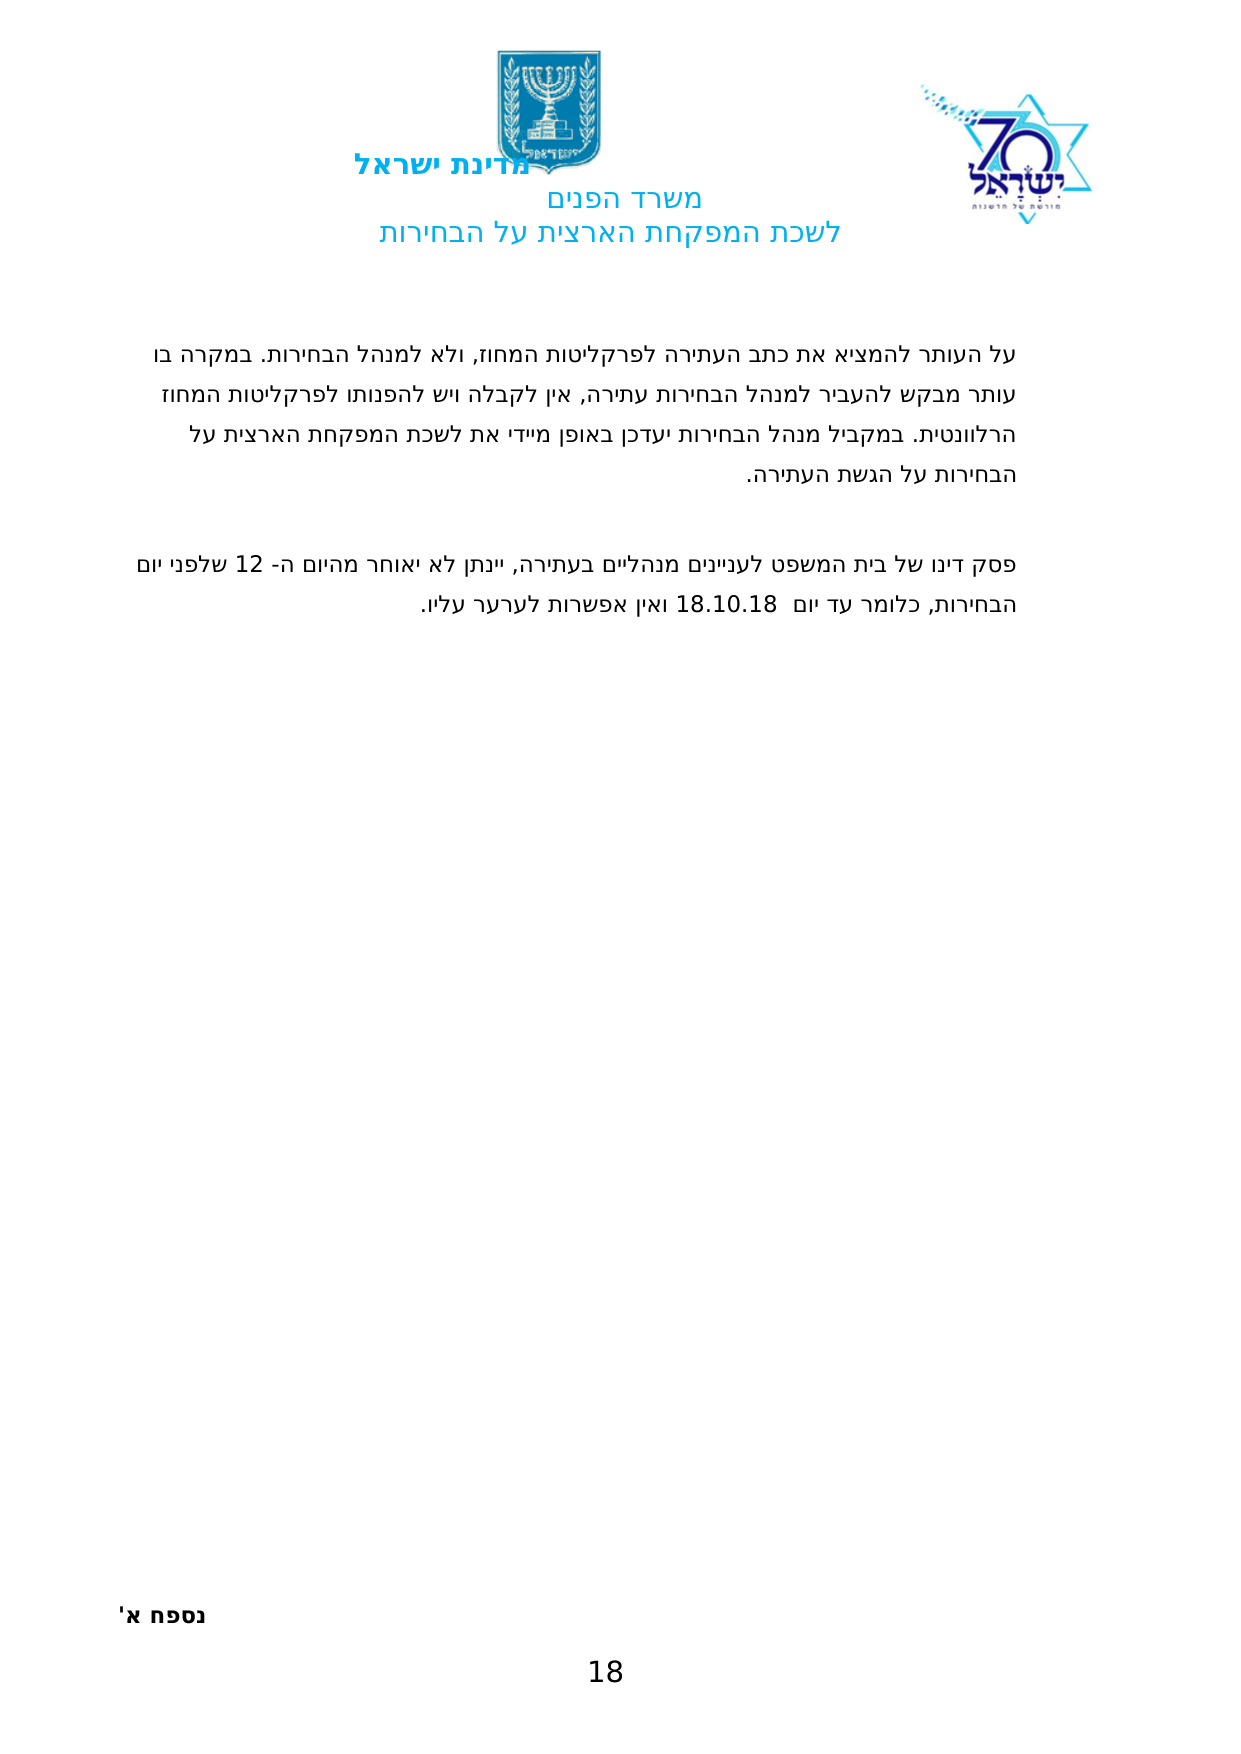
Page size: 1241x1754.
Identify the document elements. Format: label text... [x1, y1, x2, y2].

picture [863, 62, 1182, 224]
list פסק דינו של בית המשפט לעניינים מנהליים בעתירה, יינתן לא יאוחר מהיום ה- 12 שלפני יום הבחירות, כלומר עד יום 18.10.18 ואין אפשרות לערער עליו. [118, 552, 1017, 618]
picture [492, 47, 605, 177]
text נספח א' [118, 1602, 1092, 1628]
list על העותר להמציא את כתב העתירה לפרקליטות המחוז, ולא למנהל הבחירות. במקרה בו עותר מבקש להעביר למנהל הבחירות עתירה, אין לקבלה ויש להפנותו לפרקליטות המחוז הרלוונטית. במקביל מנהל הבחירות יעדכן באופן מיידי את לשכת המפקחת הארצית על הבחירות על הגשת העתירה. [118, 341, 1017, 488]
